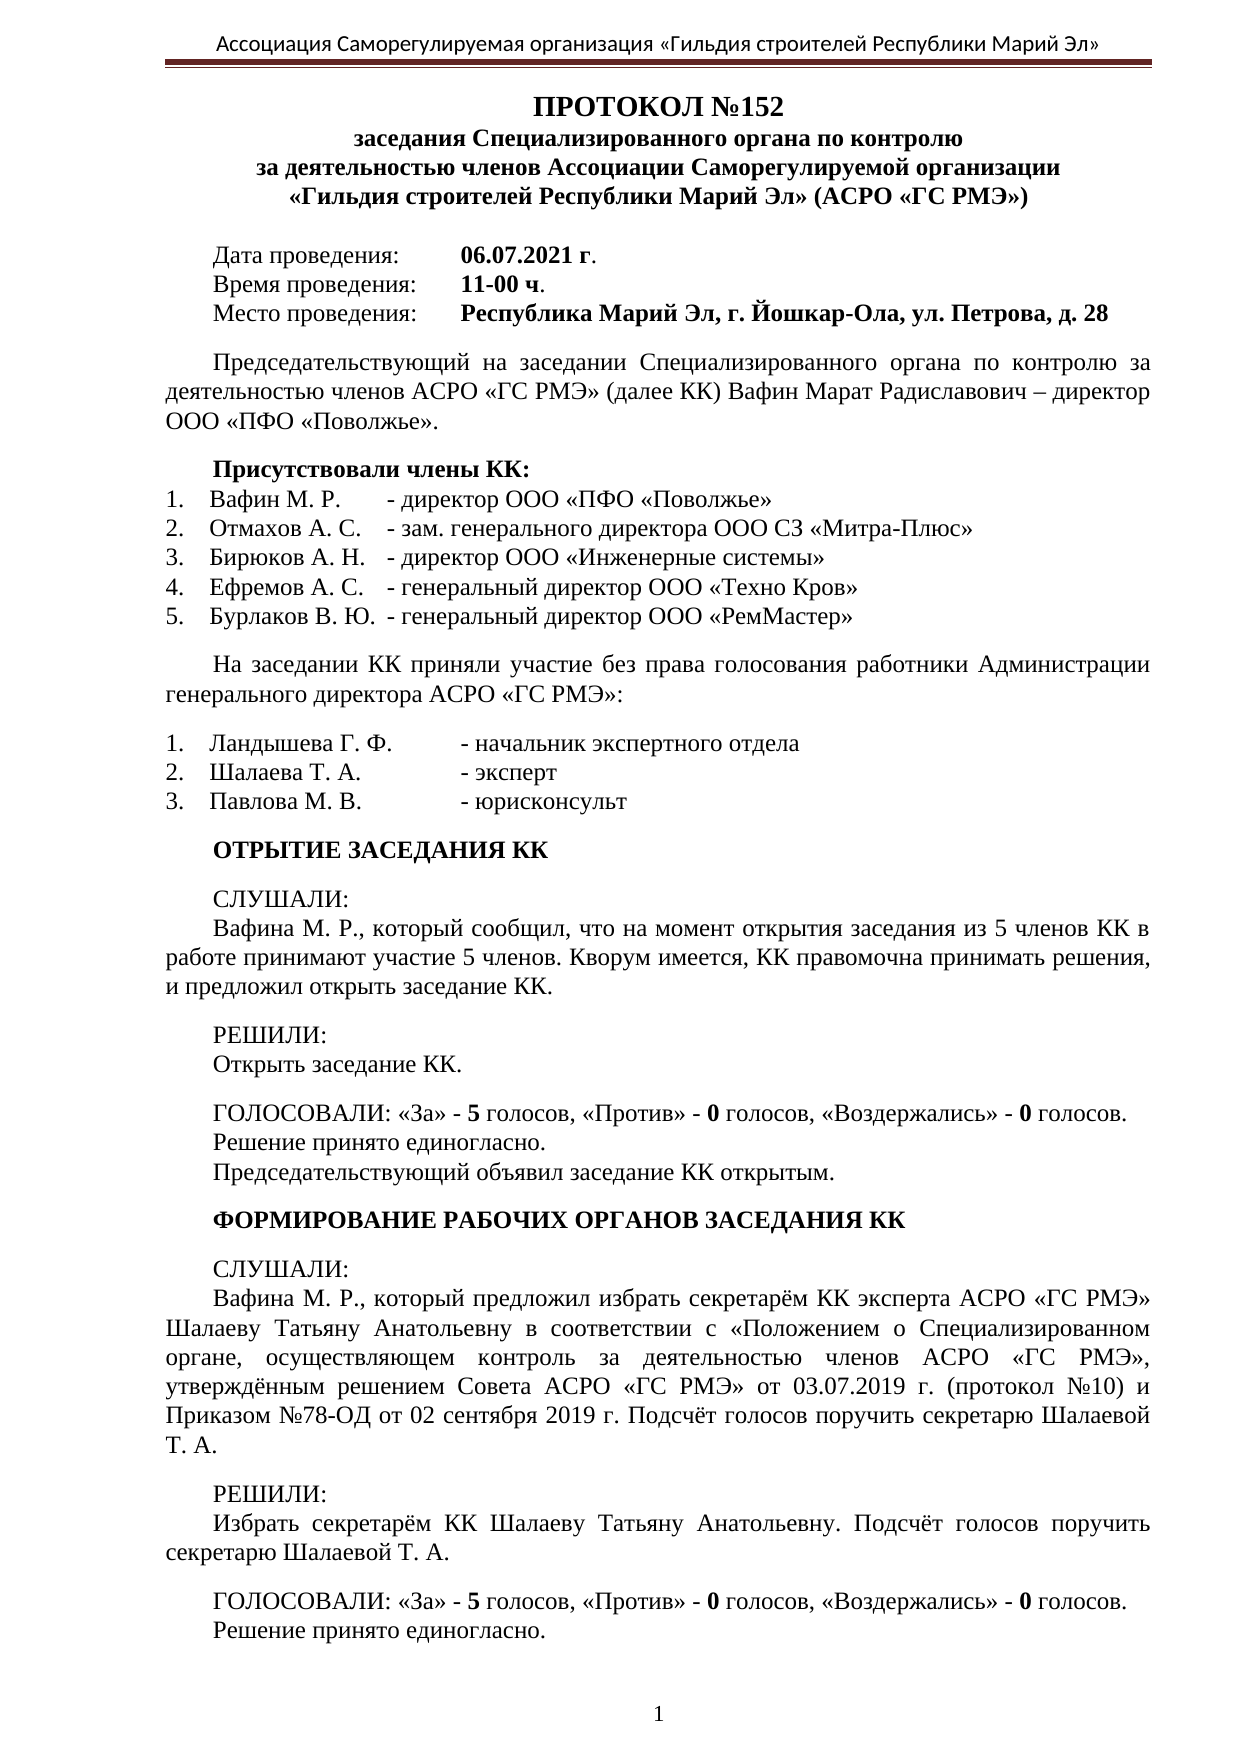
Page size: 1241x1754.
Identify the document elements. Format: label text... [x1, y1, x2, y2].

text РЕШИЛИ: [165, 1020, 1152, 1049]
text 1. Ландышева Г. Ф. - начальник экспертного отдела [165, 728, 1152, 756]
text На заседании КК приняли участие без права голосования работники Администрации генерального директора АСРО «ГС РМЭ»: [165, 649, 1152, 708]
text 2. Шалаева Т. А. - эксперт [165, 757, 1152, 786]
text Вафина М. Р., который предложил избрать секретарём КК эксперта АСРО «ГС РМЭ» Шалаеву Татьяну Анатольевну в соответствии с «Положением о Специализированном органе, осуществляющем контроль за деятельностью членов АСРО «ГС РМЭ», утверждённым решением Совета АСРО «ГС РМЭ» от 03.07.2019 г. (протокол №10) и Приказом №78-ОД от 02 сентября 2019 г. Подсчёт голосов поручить секретарю Шалаевой Т. А. [165, 1283, 1152, 1459]
text заседания Специализированного органа по контролю [165, 123, 1152, 152]
text ПРОТОКОЛ №152 [165, 89, 1152, 122]
text ГОЛОСОВАЛИ: «За» - 5 голосов, «Против» - 0 голосов, «Воздержались» - 0 голосов. [165, 1586, 1152, 1615]
text за деятельностью членов Ассоциации Саморегулируемой организации [165, 152, 1152, 181]
text СЛУШАЛИ: [165, 1254, 1152, 1283]
text РЕШИЛИ: [165, 1479, 1152, 1507]
text Решение принято единогласно. [165, 1127, 1152, 1156]
text 3. Павлова М. В. - юрисконсульт [165, 786, 1152, 815]
text 5. Бурлаков В. Ю. - генеральный директор ООО «РемМастер» [165, 601, 1152, 629]
text 3. Бирюков А. Н. - директор ООО «Инженерные системы» [165, 542, 1152, 571]
text Решение принято единогласно. [165, 1615, 1152, 1644]
text Председательствующий на заседании Специализированного органа по контролю за деятельностью членов АСРО «ГС РМЭ» (далее КК) Вафин Марат Радиславович – директор ООО «ПФО «Поволжье». [165, 347, 1152, 434]
text Избрать секретарём КК Шалаеву Татьяну Анатольевну. Подсчёт голосов поручить секретарю Шалаевой Т. А. [165, 1508, 1152, 1566]
text ФОРМИРОВАНИЕ РАБОЧИХ ОРГАНОВ ЗАСЕДАНИЯ КК [165, 1206, 1152, 1234]
text Открыть заседание КК. [165, 1049, 1152, 1078]
text Председательствующий объявил заседание КК открытым. [165, 1157, 1152, 1186]
text «Гильдия строителей Республики Марий Эл» (АСРО «ГС РМЭ») [165, 181, 1152, 210]
text ГОЛОСОВАЛИ: «За» - 5 голосов, «Против» - 0 голосов, «Воздержались» - 0 голосов. [165, 1098, 1152, 1127]
text Присутствовали члены КК: [165, 454, 1152, 483]
text 1. Вафин М. Р. - директор ООО «ПФО «Поволжье» [165, 484, 1152, 512]
text ОТРЫТИЕ ЗАСЕДАНИЯ КК [165, 835, 1152, 864]
text Место проведения: Республика Марий Эл, г. Йошкар-Ола, ул. Петрова, д. 28 [165, 298, 1152, 327]
text 2. Отмахов А. С. - зам. генерального директора ООО СЗ «Митра-Плюс» [165, 513, 1152, 542]
text Вафина М. Р., который сообщил, что на момент открытия заседания из 5 членов КК в работе принимают участие 5 членов. Кворум имеется, КК правомочна принимать решения, и предложил открыть заседание КК. [165, 913, 1152, 1000]
text Дата проведения: 06.07.2021 г. [165, 240, 1152, 269]
text Время проведения: 11-00 ч. [165, 269, 1152, 298]
text 4. Ефремов А. С. - генеральный директор ООО «Техно Кров» [165, 572, 1152, 600]
text СЛУШАЛИ: [165, 884, 1152, 912]
